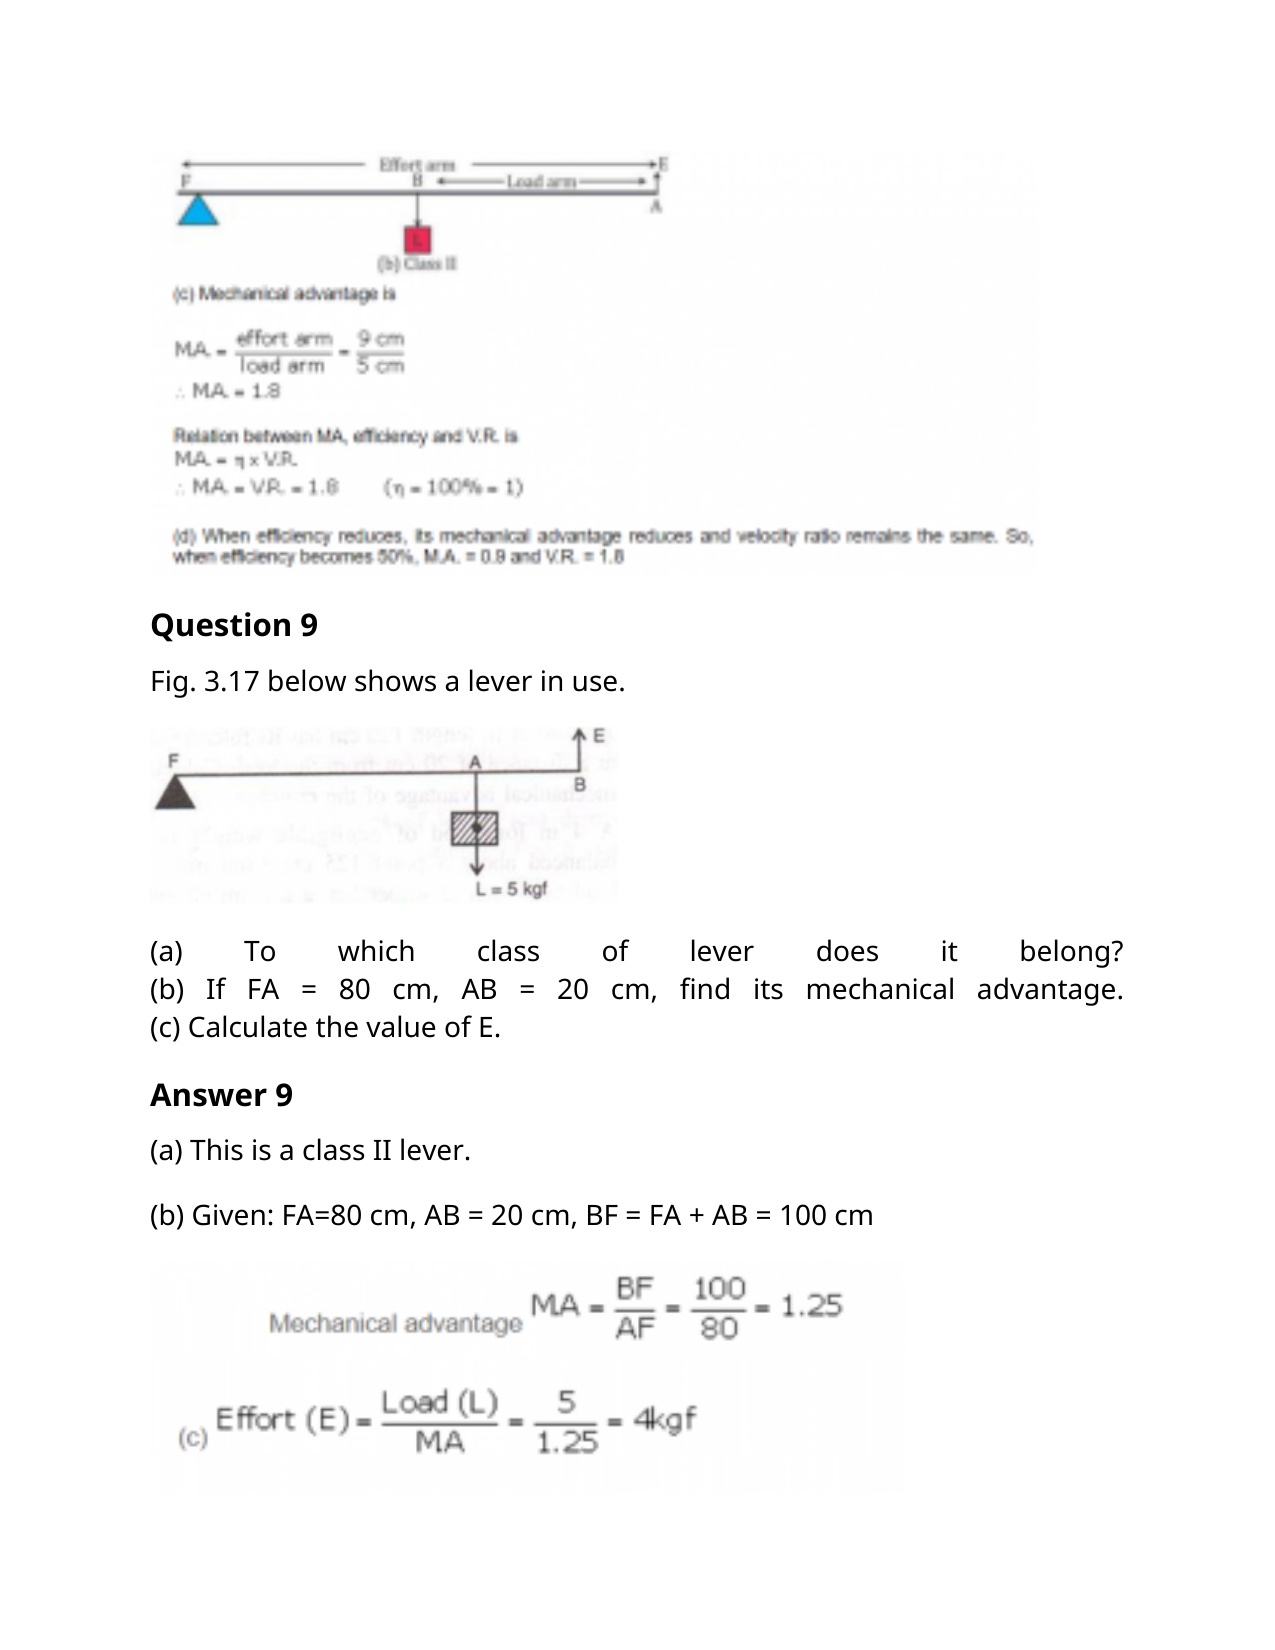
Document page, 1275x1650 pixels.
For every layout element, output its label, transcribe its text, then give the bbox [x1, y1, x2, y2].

text Question 9 [150, 603, 1125, 646]
text Answer 9 [150, 1072, 1125, 1115]
text (a) This is a class II lever. [150, 1131, 1125, 1169]
text (b) Given: FA=80 cm, AB = 20 cm, BF = FA + AB = 100 cm [150, 1196, 1125, 1234]
picture [150, 1260, 907, 1495]
text Fig. 3.17 below shows a lever in use. [150, 661, 1125, 700]
picture [150, 726, 619, 905]
text (a) To which class of lever does it belong? (b) If FA = 80 cm, AB = 20 cm, find its mechanical advantage. (c) Calculate the value of E. [150, 931, 1125, 1046]
picture [150, 150, 1039, 577]
